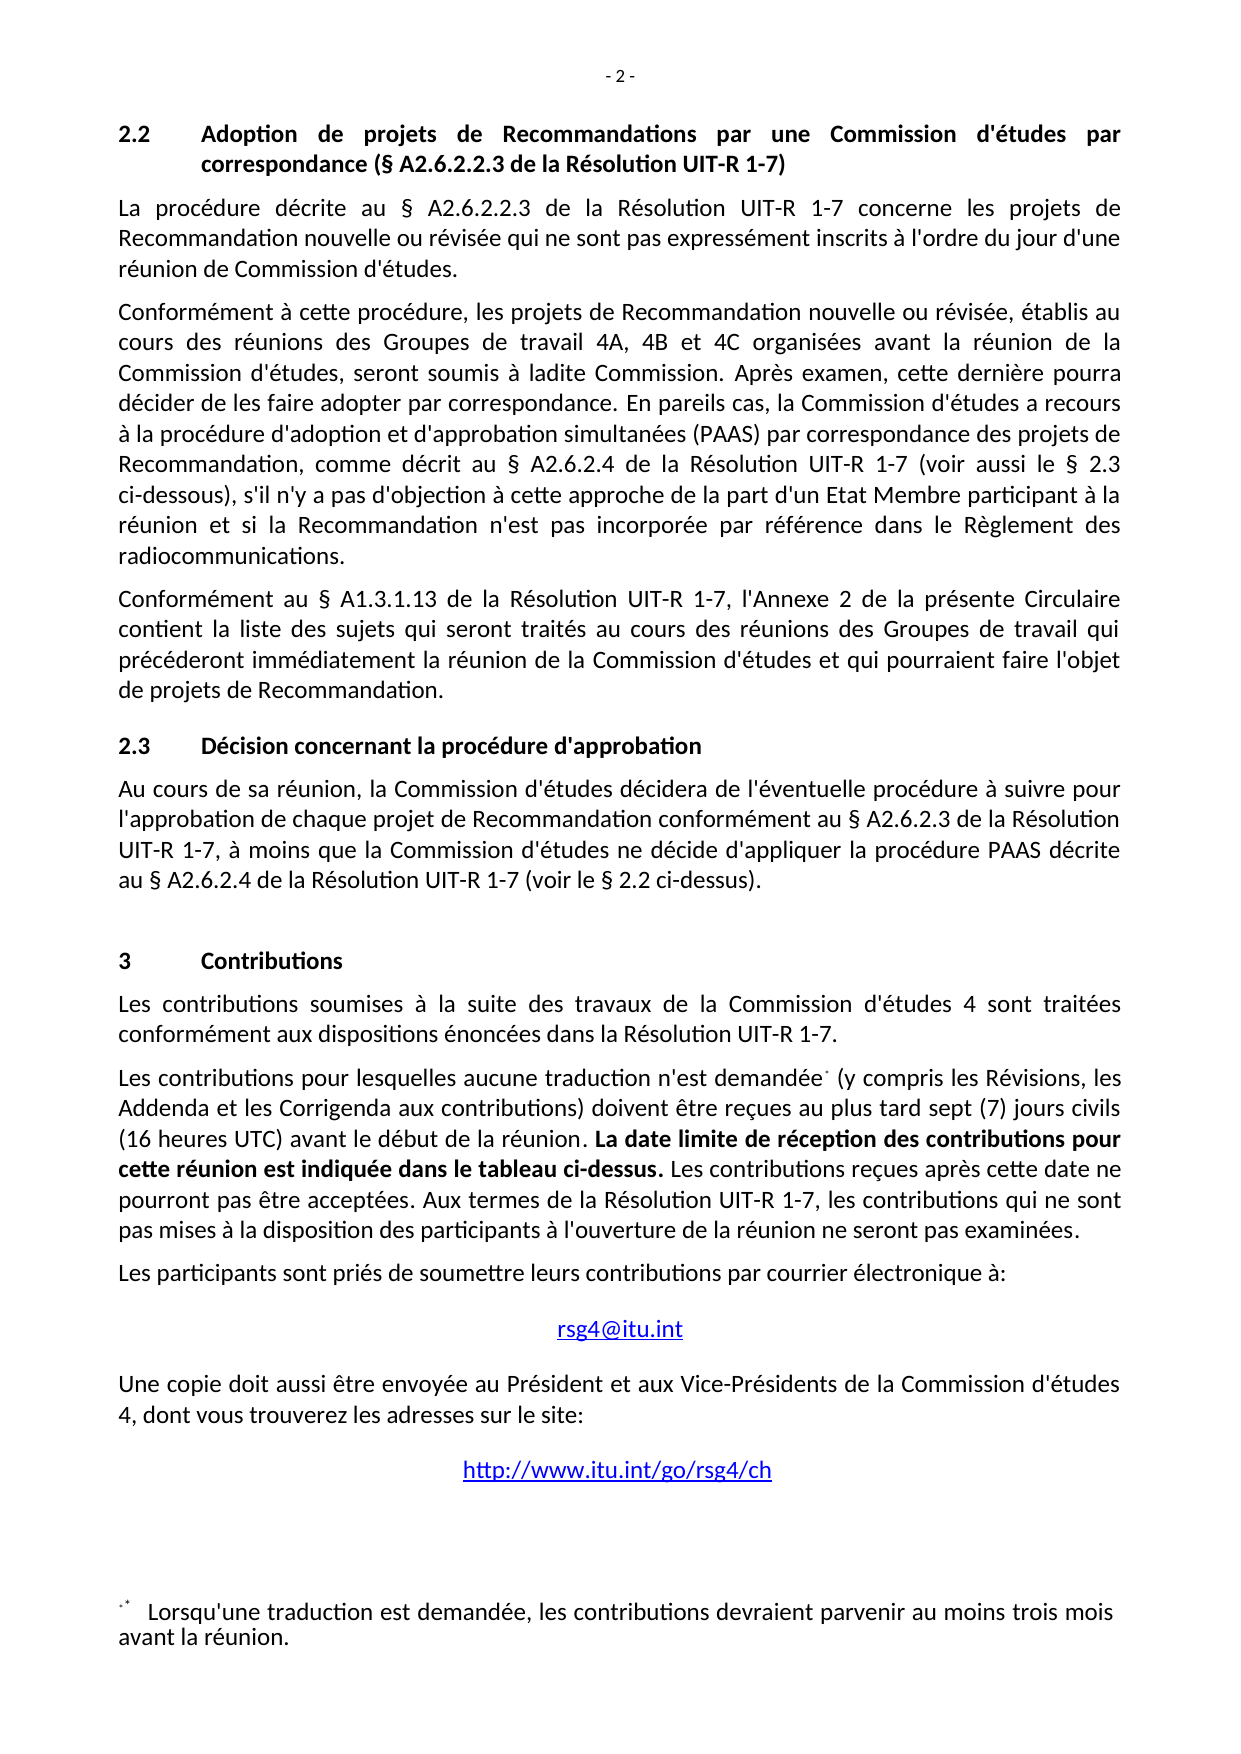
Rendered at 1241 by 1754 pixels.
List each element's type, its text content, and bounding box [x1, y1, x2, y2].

text http://www.itu.int/go/rsg4/ch [118, 1454, 1122, 1485]
text Les contributions pour lesquelles aucune traduction n'est demandée* (y compris les Révisions, les Addenda et les Corrigenda aux contributions) doivent être reçues au plus tard sept (7) jours civils (16 heures UTC) avant le début de la réunion. La date limite de réception des contributions pour cette réunion est indiquée dans le tableau ci-dessus. Les contributions reçues après cette date ne pourront pas être acceptées. Aux termes de la Résolution UIT-R 1-7, les contributions qui ne sont pas mises à la disposition des participants à l'ouverture de la réunion ne seront pas examinées. [118, 1062, 1122, 1245]
text Les participants sont priés de soumettre leurs contributions par courrier électronique à: [118, 1257, 1122, 1288]
text Conformément à cette procédure, les projets de Recommandation nouvelle ou révisée, établis au cours des réunions des Groupes de travail 4A, 4B et 4C organisées avant la réunion de la Commission d'études, seront soumis à ladite Commission. Après examen, cette dernière pourra décider de les faire adopter par correspondance. En pareils cas, la Commission d'études a recours à la procédure d'adoption et d'approbation simultanées (PAAS) par correspondance des projets de Recommandation, comme décrit au § A2.6.2.4 de la Résolution UIT-R 1-7 (voir aussi le § 2.3 ci-dessous), s'il n'y a pas d'objection à cette approche de la part d'un Etat Membre participant à la réunion et si la Recommandation n'est pas incorporée par référence dans le Règlement des radiocommunications. [118, 296, 1122, 570]
text Une copie doit aussi être envoyée au Président et aux Vice-Présidents de la Commission d'études 4, dont vous trouverez les adresses sur le site: [118, 1368, 1122, 1429]
subtitle 2.3 Décision concernant la procédure d'approbation [118, 730, 1122, 761]
text Conformément au § A1.3.1.13 de la Résolution UIT-R 1-7, l'Annexe 2 de la présente Circulaire contient la liste des sujets qui seront traités au cours des réunions des Groupes de travail qui précéderont immédiatement la réunion de la Commission d'études et qui pourraient faire l'objet de projets de Recommandation. [118, 583, 1122, 705]
subtitle 3 Contributions [118, 945, 1122, 976]
text rsg4@itu.int [118, 1313, 1122, 1343]
subtitle 2.2 Adoption de projets de Recommandations par une Commission d'études par correspondance (§ A2.6.2.2.3 de la Résolution UIT-R 1-7) [118, 118, 1122, 179]
text Au cours de sa réunion, la Commission d'études décidera de l'éventuelle procédure à suivre pour l'approbation de chaque projet de Recommandation conformément au § A2.6.2.3 de la Résolution UIT-R 1-7, à moins que la Commission d'études ne décide d'appliquer la procédure PAAS décrite au § A2.6.2.4 de la Résolution UIT-R 1-7 (voir le § 2.2 ci-dessus). [118, 773, 1122, 895]
text La procédure décrite au § A2.6.2.2.3 de la Résolution UIT-R 1-7 concerne les projets de Recommandation nouvelle ou révisée qui ne sont pas expressément inscrits à l'ordre du jour d'une réunion de Commission d'études. [118, 192, 1122, 283]
text Les contributions soumises à la suite des travaux de la Commission d'études 4 sont traitées conformément aux dispositions énoncées dans la Résolution UIT-R 1-7. [118, 988, 1122, 1049]
